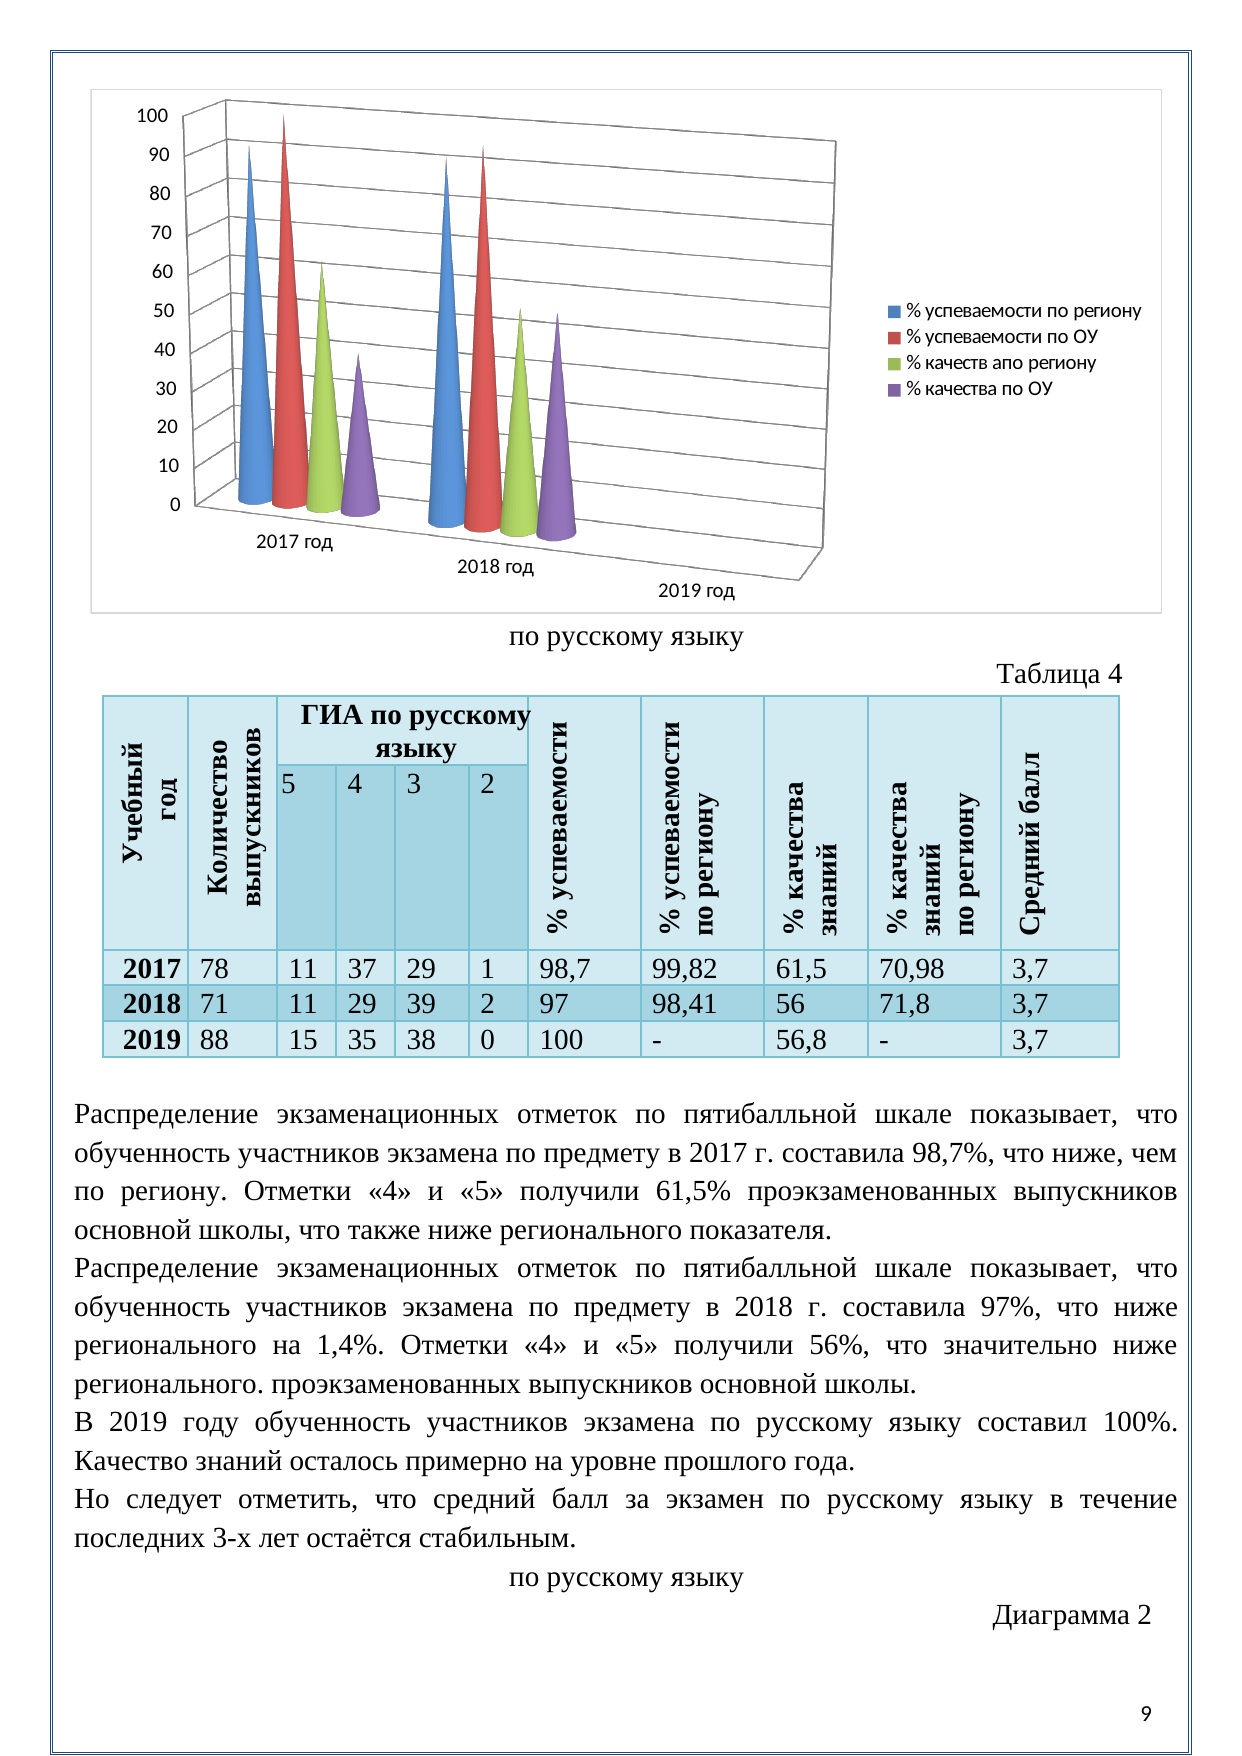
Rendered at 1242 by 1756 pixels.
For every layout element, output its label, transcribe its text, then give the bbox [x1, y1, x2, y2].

table_cell 3,7 [1002, 951, 1118, 984]
table_cell 2019 [104, 1022, 187, 1056]
table_cell 71,8 [869, 986, 1000, 1020]
table_header Учебный год [104, 697, 187, 949]
table_cell 29 [396, 951, 468, 984]
table_cell 61,5 [765, 951, 867, 984]
table_cell 70,98 [869, 951, 1000, 984]
table_cell 5 [278, 766, 335, 949]
table_cell 1 [470, 951, 527, 984]
table_cell 4 [337, 766, 394, 949]
table_header Средний балл [1002, 697, 1118, 949]
table_header ГИА по русскому языку [278, 697, 527, 764]
table_cell 88 [189, 1022, 276, 1056]
table_cell 97 [529, 986, 640, 1020]
table_cell 56 [765, 986, 867, 1020]
table_cell 38 [396, 1022, 468, 1056]
table_cell 2 [470, 986, 527, 1020]
text по русскому языку [74, 618, 1179, 651]
table_header Количество выпускников [189, 697, 276, 949]
table_cell 37 [337, 951, 394, 984]
table_cell 3,7 [1002, 986, 1118, 1020]
table_cell 99,82 [642, 951, 763, 984]
table_cell 2018 [104, 986, 187, 1020]
table_cell 2017 [104, 951, 187, 984]
table_cell 0 [470, 1022, 527, 1056]
table_cell 29 [337, 986, 394, 1020]
table_header % качества знаний по региону [869, 697, 1000, 949]
text Распределение экзаменационных отметок по пятибалльной шкале показывает, что обученность участников экзамена по предмету в 2017 г. составила 98,7%, что ниже, чем по региону. Отметки «4» и «5» получили 61,5% проэкзаменованных выпускников основной школы, что также ниже регионального показателя. [74, 1096, 1179, 1245]
table_cell 98,41 [642, 986, 763, 1020]
table_header % успеваемости по региону [642, 697, 763, 949]
table_cell 71 [189, 986, 276, 1020]
text В 2019 году обученность участников экзамена по русскому языку составил 100%. Качество знаний осталось примерно на уровне прошлого года. [74, 1404, 1179, 1477]
text Но следует отметить, что средний балл за экзамен по русскому языку в течение последних 3-х лет остаётся стабильным. [74, 1482, 1179, 1554]
table_header % качества знаний [765, 697, 867, 949]
table_cell 2 [470, 766, 527, 949]
text Таблица 4 [74, 656, 1122, 690]
table_cell 3 [396, 766, 468, 949]
table_cell 100 [529, 1022, 640, 1056]
table_cell 35 [337, 1022, 394, 1056]
table_cell 15 [278, 1022, 335, 1056]
table_cell 39 [396, 986, 468, 1020]
table_cell 3,7 [1002, 1022, 1118, 1056]
table_cell 11 [278, 986, 335, 1020]
table_cell - [642, 1022, 763, 1056]
text Диаграмма 2 [101, 1597, 1152, 1631]
text Распределение экзаменационных отметок по пятибалльной шкале показывает, что обученность участников экзамена по предмету в 2018 г. составила 97%, что ниже регионального на 1,4%. Отметки «4» и «5» получили 56%, что значительно ниже регионального. проэкзаменованных выпускников основной школы. [74, 1250, 1179, 1399]
text по русскому языку [74, 1559, 1179, 1592]
table_cell 56,8 [765, 1022, 867, 1056]
table_header % успеваемости [529, 697, 640, 949]
table_cell - [869, 1022, 1000, 1056]
table_cell 78 [189, 951, 276, 984]
table_cell 11 [278, 951, 335, 984]
table_cell 98,7 [529, 951, 640, 984]
